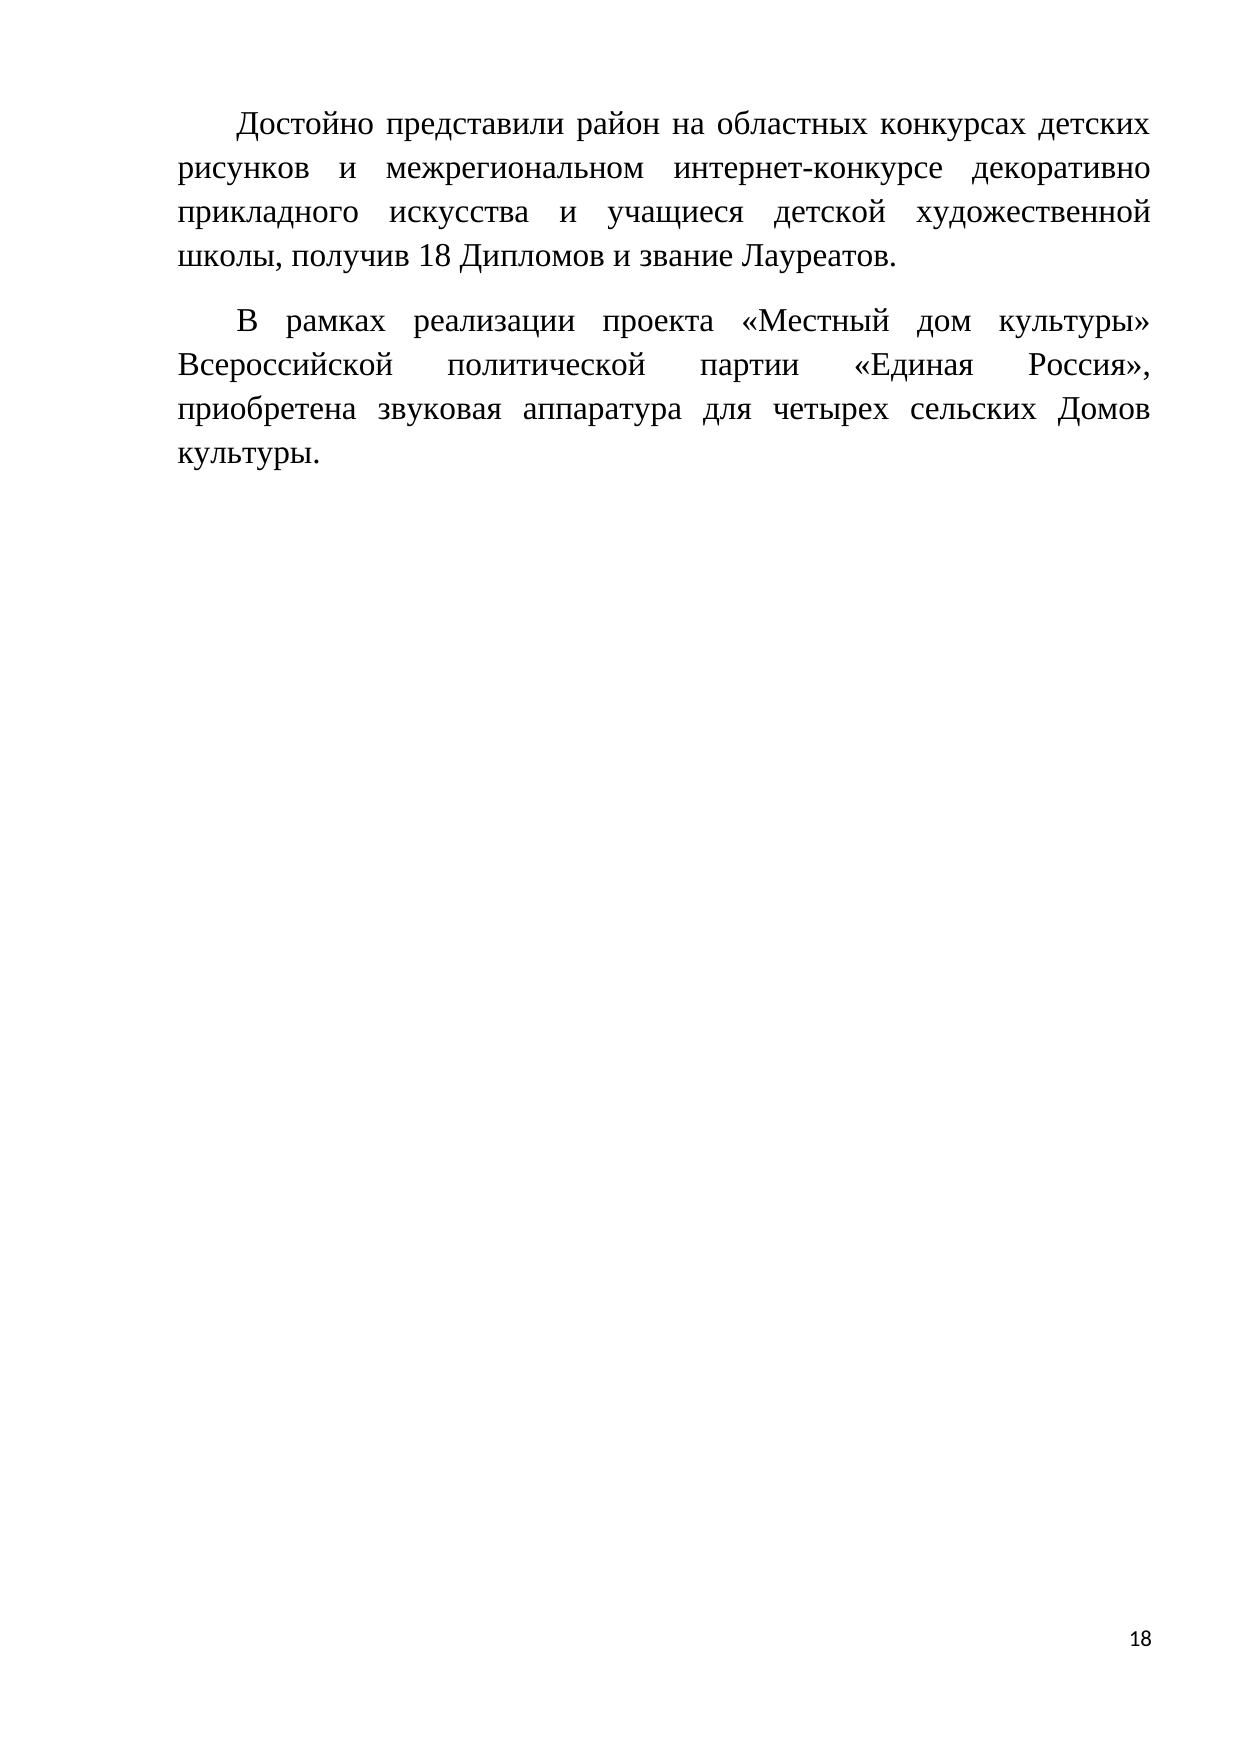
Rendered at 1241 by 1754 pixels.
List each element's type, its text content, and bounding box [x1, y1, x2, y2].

text В рамках реализации проекта «Местный дом культуры» Всероссийской политической партии «Единая Россия», приобретена звуковая аппаратура для четырех сельских Домов культуры. [177, 300, 1152, 471]
text Достойно представили район на областных конкурсах детских рисунков и межрегиональном интернет-конкурсе декоративно прикладного искусства и учащиеся детской художественной школы, получив 18 Дипломов и звание Лауреатов. [177, 103, 1152, 274]
